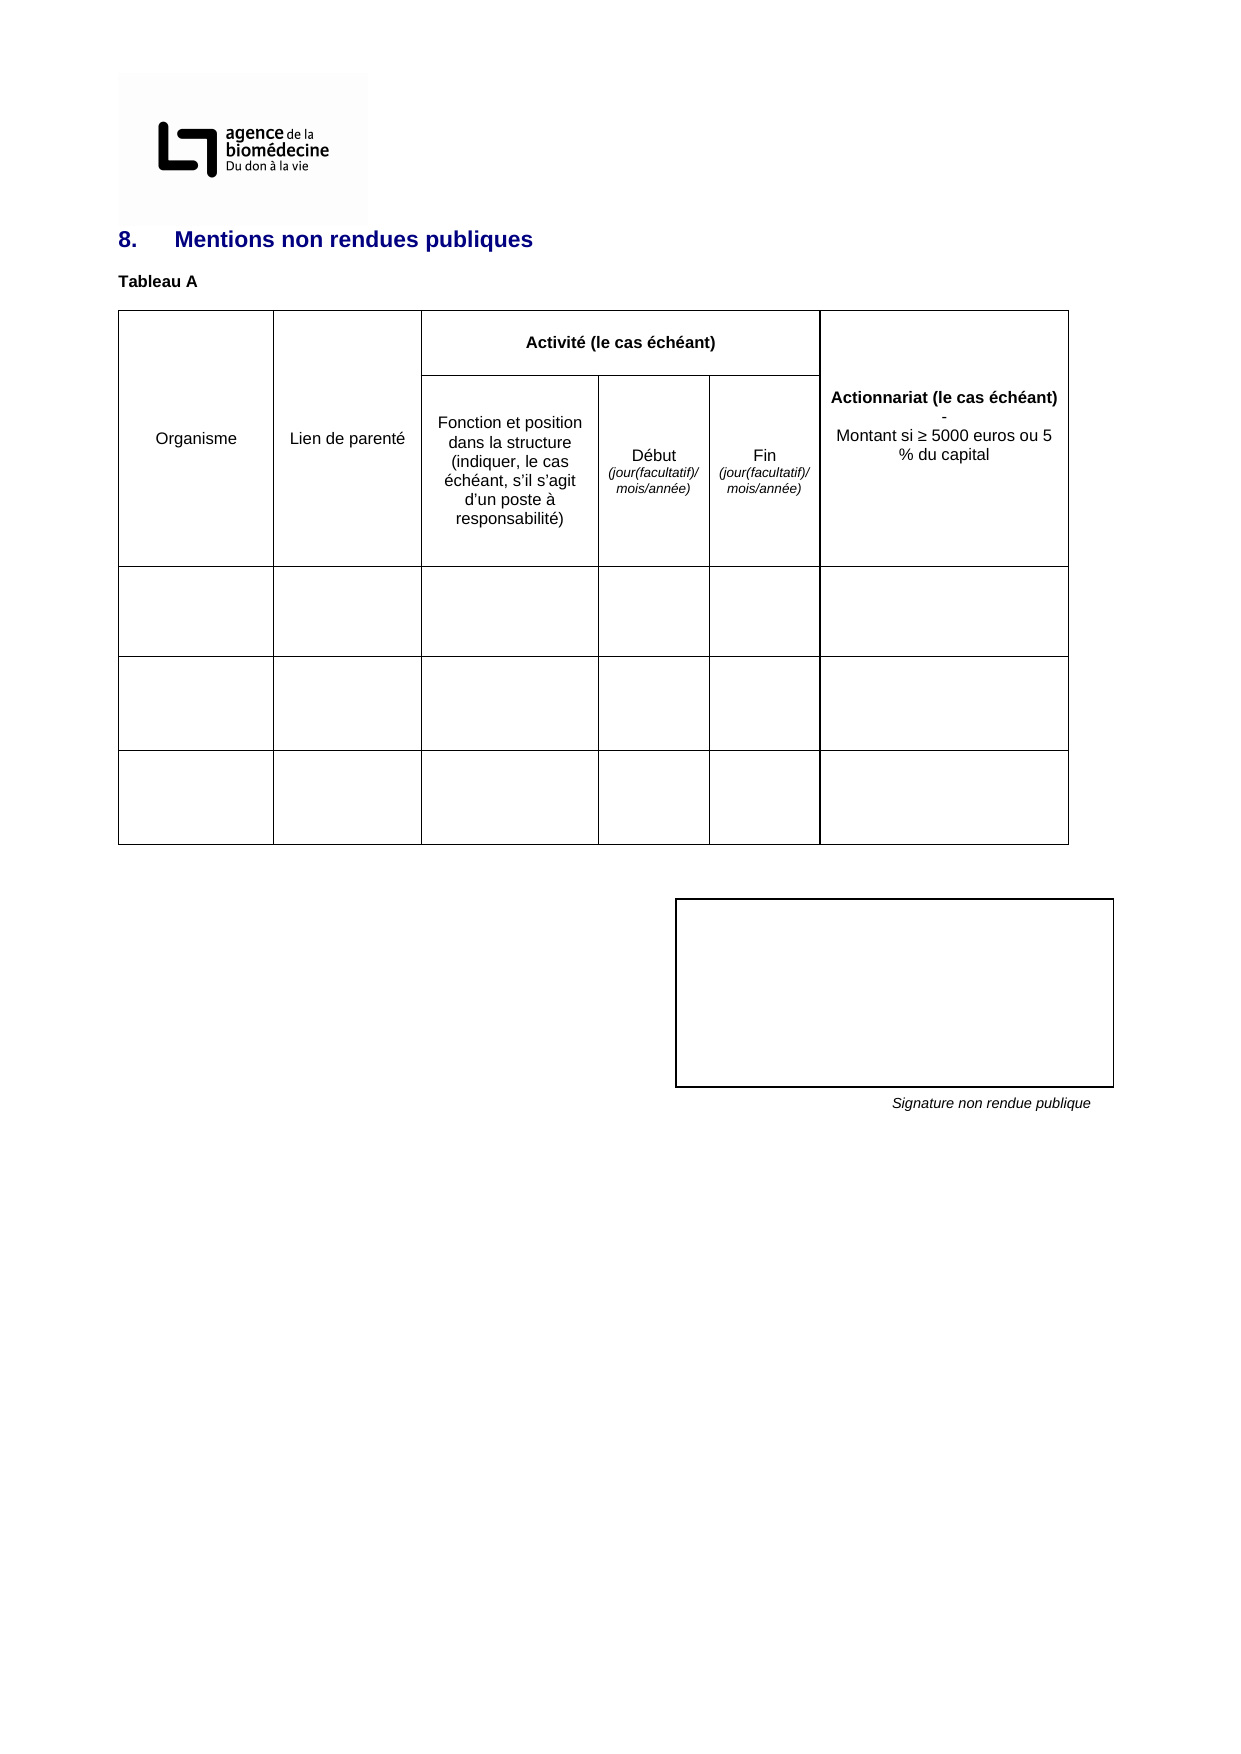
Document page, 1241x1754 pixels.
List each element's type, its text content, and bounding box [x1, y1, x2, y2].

subtitle Signature non rendue publique [118, 1094, 1092, 1111]
table_cell [710, 751, 819, 844]
table_cell [422, 657, 598, 749]
table_cell [422, 567, 598, 656]
table_cell Fonction et position dans la structure (indiquer, le cas échéant, s’il s’agit d’un poste à responsabilité) [422, 376, 598, 566]
table_cell [710, 657, 819, 749]
table_cell [119, 751, 273, 844]
table_cell [599, 751, 709, 844]
table_cell [821, 751, 1068, 844]
table_cell [119, 567, 273, 656]
table_header Activité (le cas échéant) [422, 311, 819, 375]
table_cell [274, 567, 421, 656]
picture [118, 73, 369, 226]
table_cell [599, 567, 709, 656]
table_cell [821, 567, 1068, 656]
table_cell [422, 751, 598, 844]
table_cell [710, 567, 819, 656]
table_header Lien de parenté [274, 311, 421, 566]
table_cell Début (jour(facultatif)/mois/année) [599, 376, 709, 566]
table_cell Fin (jour(facultatif)/mois/année) [710, 376, 819, 566]
text Tableau A [118, 271, 1092, 291]
text 8. Mentions non rendues publiques [118, 226, 1092, 252]
table_cell [119, 657, 273, 749]
table_header Organisme [119, 311, 273, 566]
table_cell [599, 657, 709, 749]
table_cell [821, 657, 1068, 749]
table_header Actionnariat (le cas échéant) - Montant si ≥ 5000 euros ou 5 % du capital [821, 311, 1068, 566]
table_cell [274, 751, 421, 844]
table_cell [274, 657, 421, 749]
